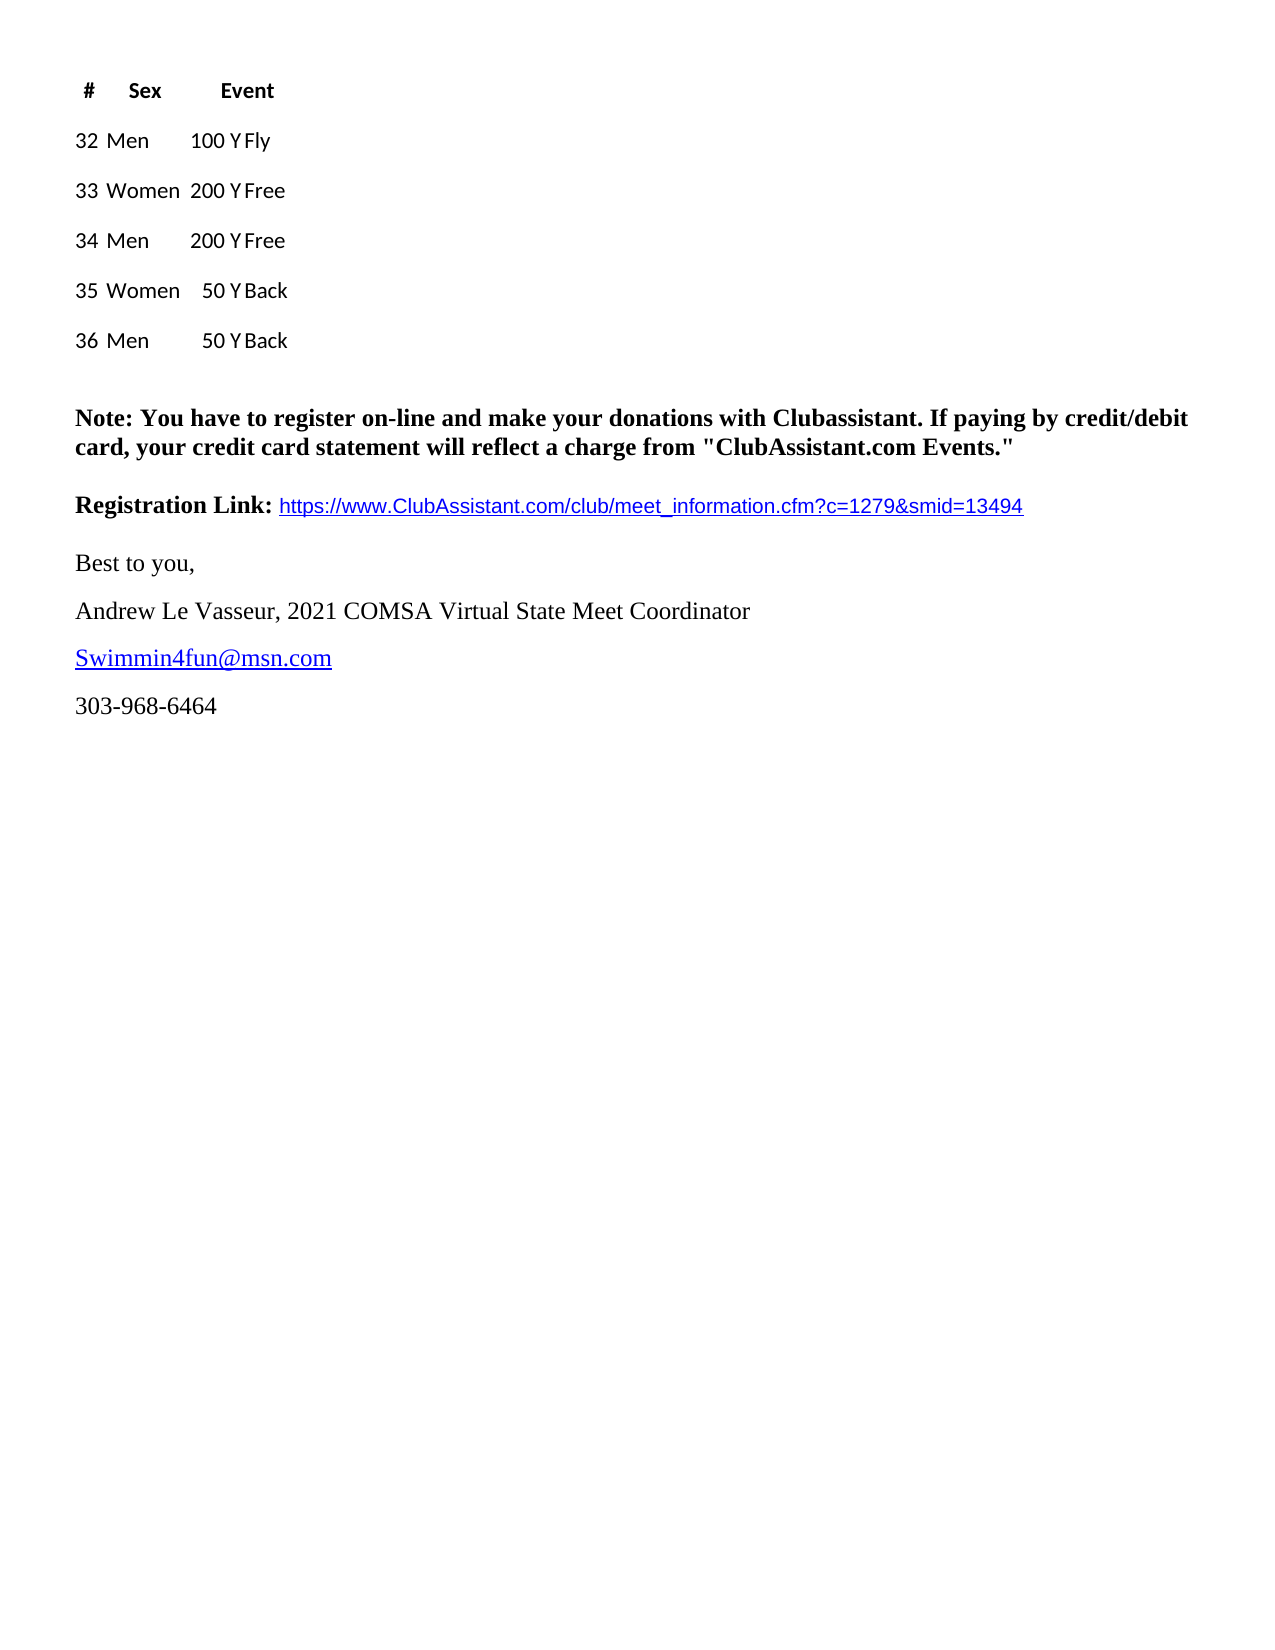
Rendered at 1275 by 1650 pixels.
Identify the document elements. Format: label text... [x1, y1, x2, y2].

table_cell 33 [74, 175, 104, 225]
table_cell Men [105, 125, 185, 175]
table_cell 100 Y [185, 125, 243, 175]
table_cell Free [243, 225, 310, 274]
text Andrew Le Vasseur, 2021 COMSA Virtual State Meet Coordinator [75, 596, 1200, 624]
text Best to you, [75, 548, 1200, 577]
table_cell Free [243, 175, 310, 225]
table_cell Women [105, 275, 185, 324]
table_header Event [185, 75, 310, 125]
table_cell Back [243, 325, 310, 374]
table_cell Men [105, 225, 185, 274]
table_cell Fly [243, 125, 310, 175]
text Swimmin4fun@msn.com [75, 643, 1200, 672]
text Registration Link: https://www.ClubAssistant.com/club/meet_information.cfm?c=1279&smid=13494 [75, 490, 1200, 519]
table_header # [74, 75, 104, 125]
table_cell Women [105, 175, 185, 225]
text 303-968-6464 [75, 691, 1200, 720]
table_cell Back [243, 275, 310, 324]
table_cell 32 [74, 125, 104, 175]
table_cell 50 Y [185, 325, 243, 374]
table_cell 200 Y [185, 175, 243, 225]
table_cell 35 [74, 275, 104, 324]
table_cell 50 Y [185, 275, 243, 324]
table_cell 36 [74, 325, 104, 374]
table_cell 34 [74, 225, 104, 274]
table_cell Men [105, 325, 185, 374]
table_header Sex [105, 75, 185, 125]
text Note: You have to register on-line and make your donations with Clubassistant. If paying by credit/debit card, your credit card statement will reflect a charge from "ClubAssistant.com Events." [75, 403, 1200, 461]
table_cell 200 Y [185, 225, 243, 274]
